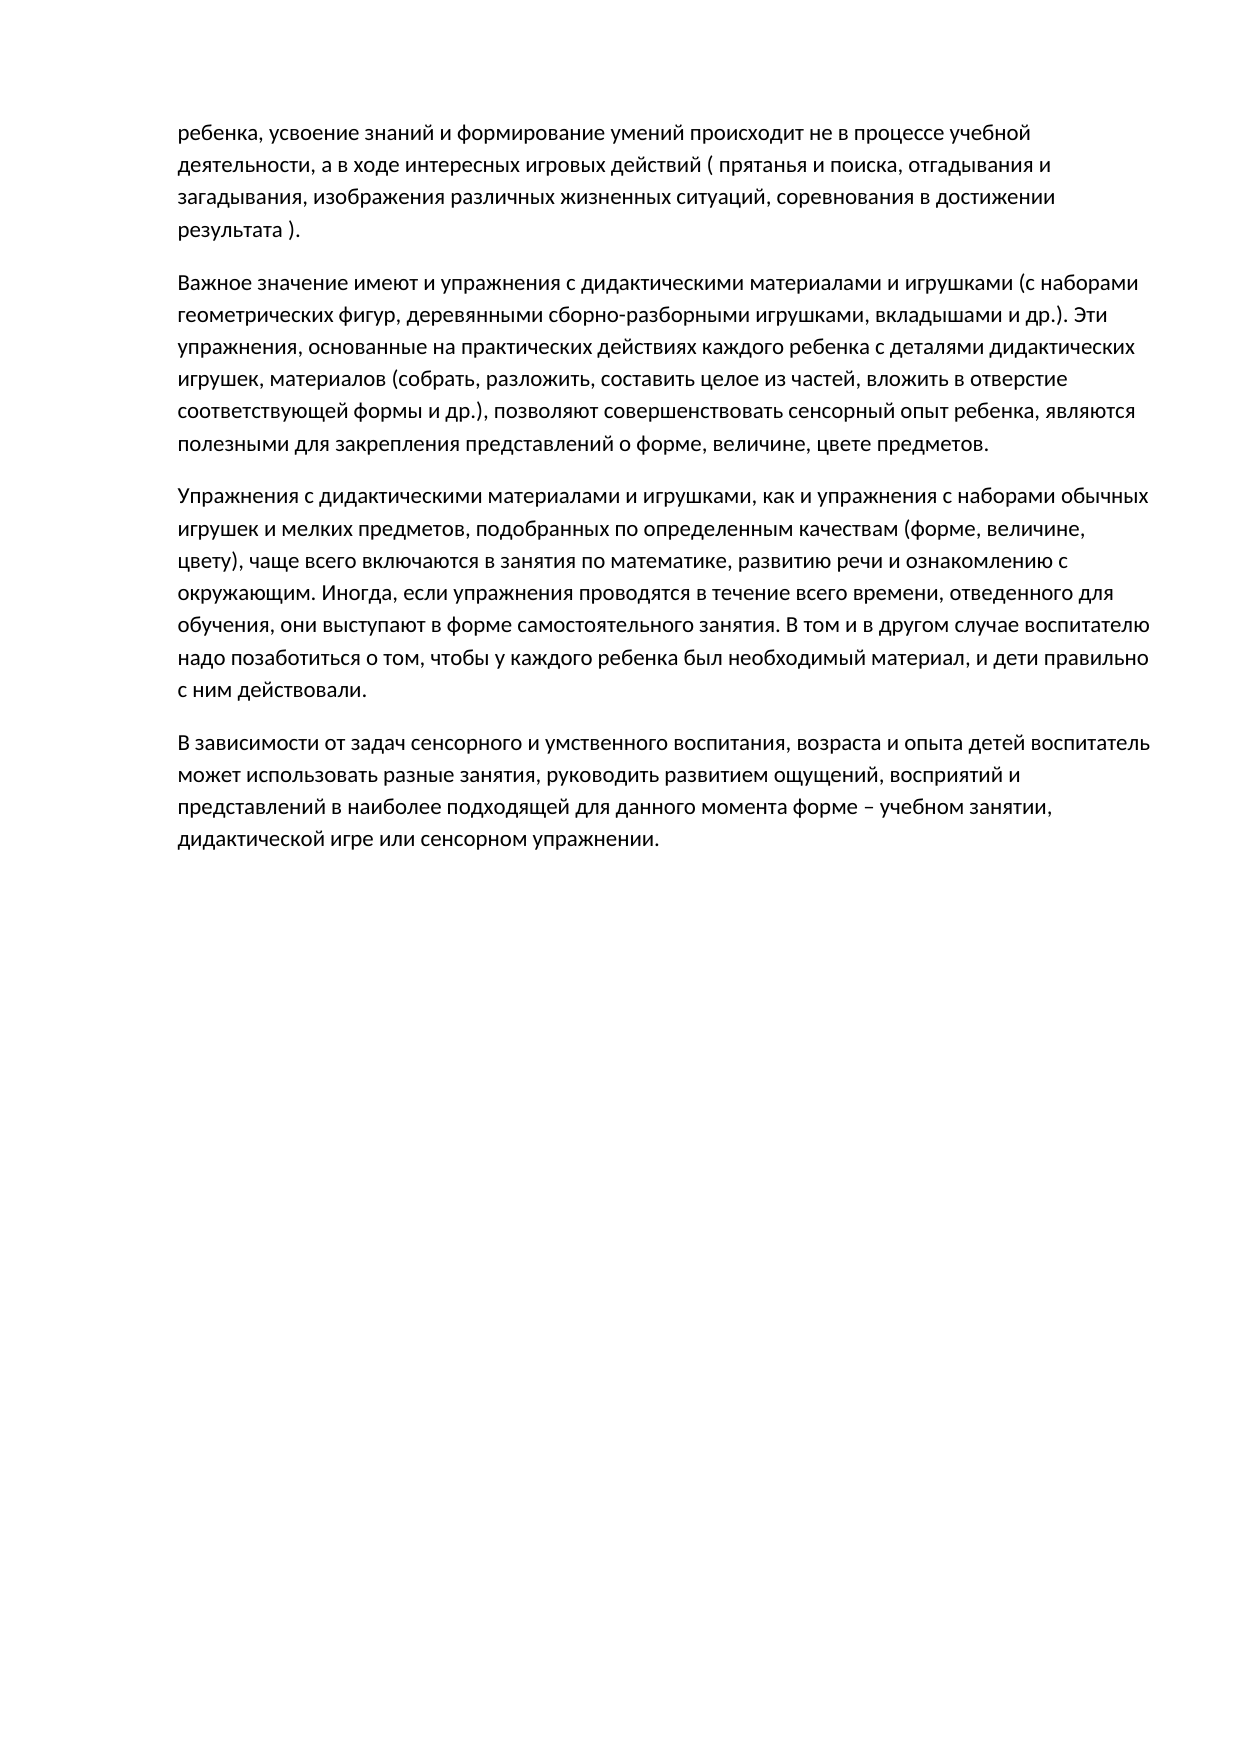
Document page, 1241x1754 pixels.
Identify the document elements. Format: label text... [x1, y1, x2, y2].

text Важное значение имеют и упражнения с дидактическими материалами и игрушками (с наборами геометрических фигур, деревянными сборно-разборными игрушками, вкладышами и др.). Эти упражнения, основанные на практических действиях каждого ребенка с деталями дидактических игрушек, материалов (собрать, разложить, составить целое из частей, вложить в отверстие соответствующей формы и др.), позволяют совершенствовать сенсорный опыт ребенка, являются полезными для закрепления представлений о форме, величине, цвете предметов. [177, 268, 1152, 457]
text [177, 118, 1152, 243]
text В зависимости от задач сенсорного и умственного воспитания, возраста и опыта детей воспитатель может использовать разные занятия, руководить развитием ощущений, восприятий и представлений в наиболее подходящей для данного момента форме – учебном занятии, дидактической игре или сенсорном упражнении. [177, 728, 1152, 852]
text Упражнения с дидактическими материалами и игрушками, как и упражнения с наборами обычных игрушек и мелких предметов, подобранных по определенным качествам (форме, величине, цвету), чаще всего включаются в занятия по математике, развитию речи и ознакомлению с окружающим. Иногда, если упражнения проводятся в течение всего времени, отведенного для обучения, они выступают в форме самостоятельного занятия. В том и в другом случае воспитателю надо позаботиться о том, чтобы у каждого ребенка был необходимый материал, и дети правильно с ним действовали. [177, 482, 1152, 703]
